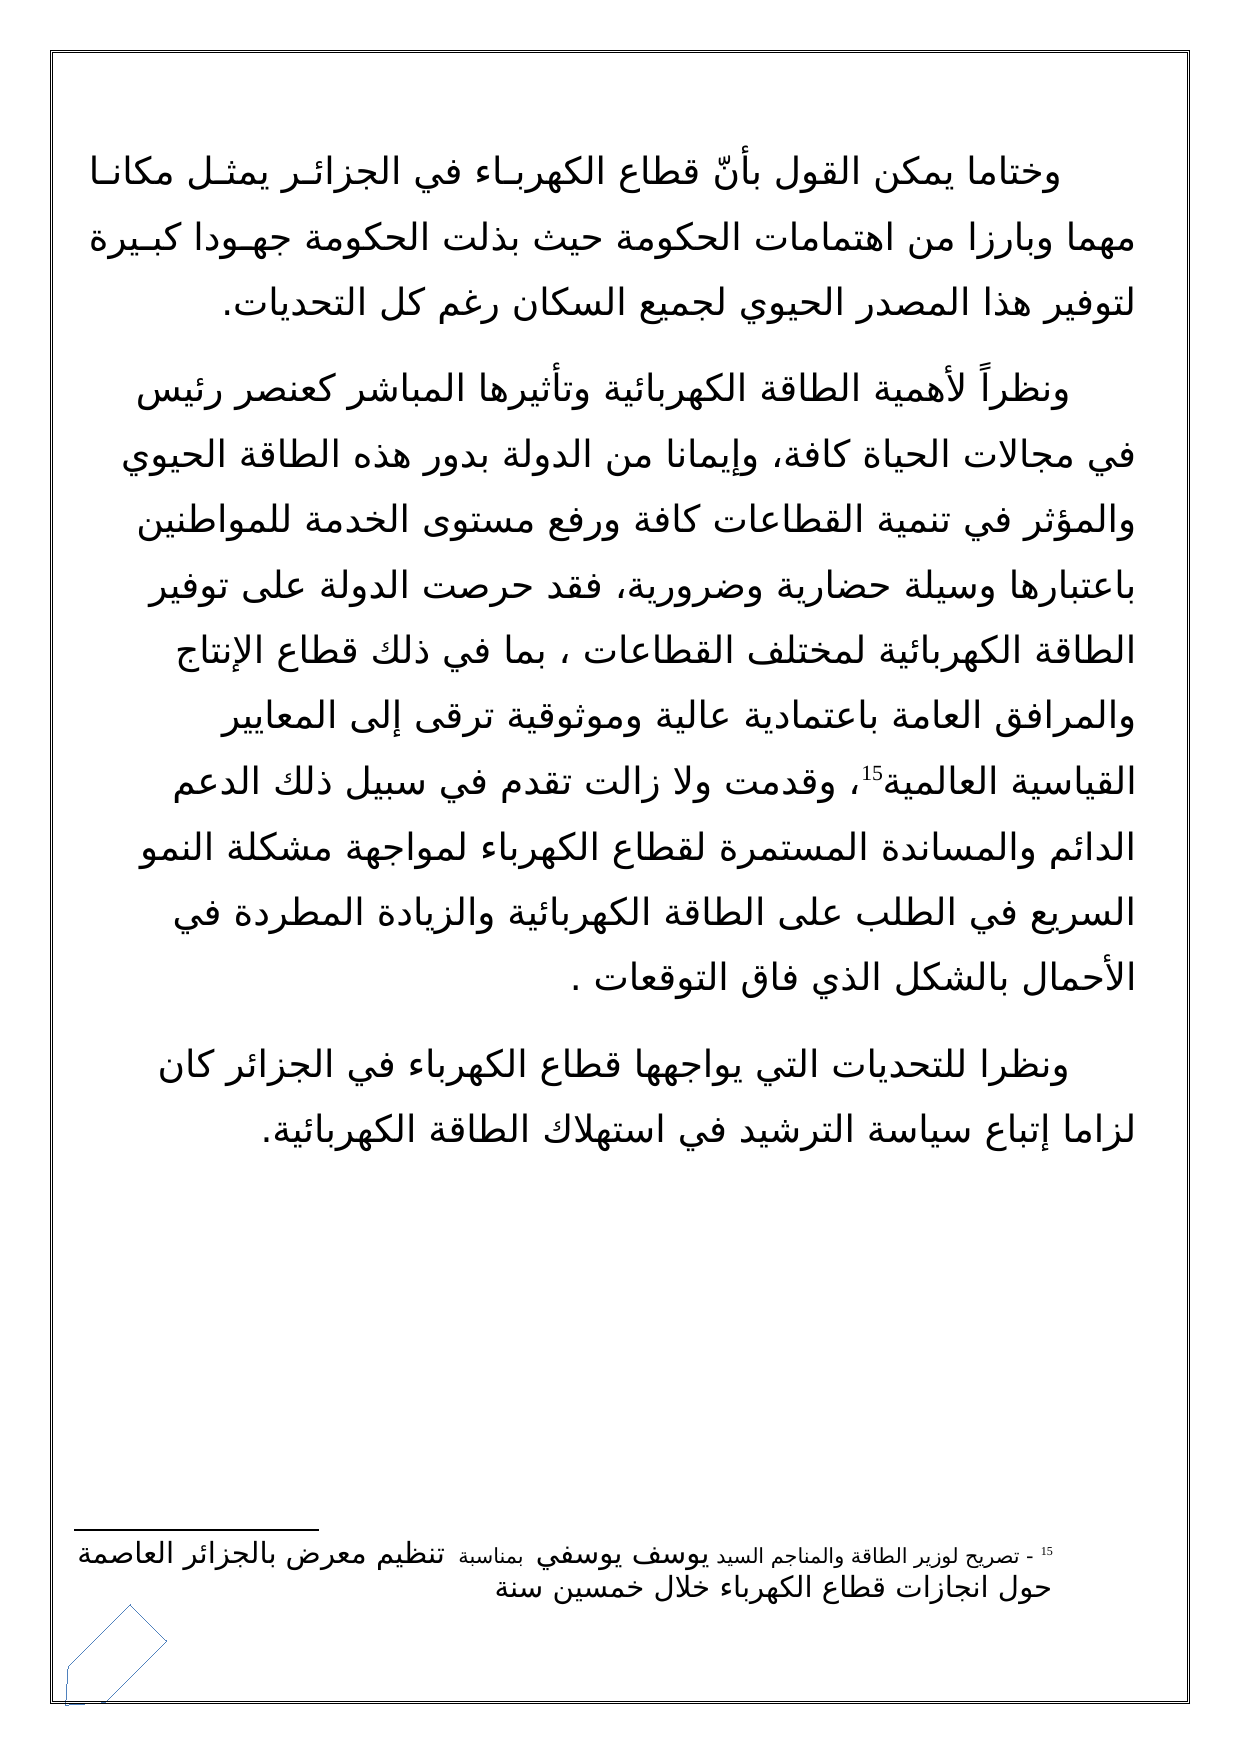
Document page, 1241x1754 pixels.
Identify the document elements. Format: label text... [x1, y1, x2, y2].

text ونظرا للتحديات التي يواجهها قطاع الكهرباء في الجزائر كان لزاما إتباع سياسة الترشيد في استهلاك الطاقة الكهربائية. [89, 1042, 1137, 1151]
text وختاما يمكن القول بأنّ قطاع الكهرباء في الجزائر يمثل مكانا مهما وبارزا من اهتمامات الحكومة حيث بذلت الحكومة جهودا كبيرة لتوفير هذا المصدر الحيوي لجميع السكان رغم كل التحديات. [89, 150, 1137, 324]
text ونظراً لأهمية الطاقة الكهربائية وتأثيرها المباشر كعنصر رئيس في مجالات الحياة كافة، وإيمانا من الدولة بدور هذه الطاقة الحيوي والمؤثر في تنمية القطاعات كافة ورفع مستوى الخدمة للمواطنين باعتبارها وسيلة حضارية وضرورية، فقد حرصت الدولة على توفير الطاقة الكهربائية لمختلف القطاعات ، بما في ذلك قطاع الإنتاج والمرافق العامة باعتمادية عالية وموثوقية ترقى إلى المعايير القياسية العالمية، وقدمت ولا زالت تقدم في سبيل ذلك الدعم الدائم والمساندة المستمرة لقطاع الكهرباء لمواجهة مشكلة النمو السريع في الطلب على الطاقة الكهربائية والزيادة المطردة في الأحمال بالشكل الذي فاق التوقعات . [89, 367, 1137, 1000]
